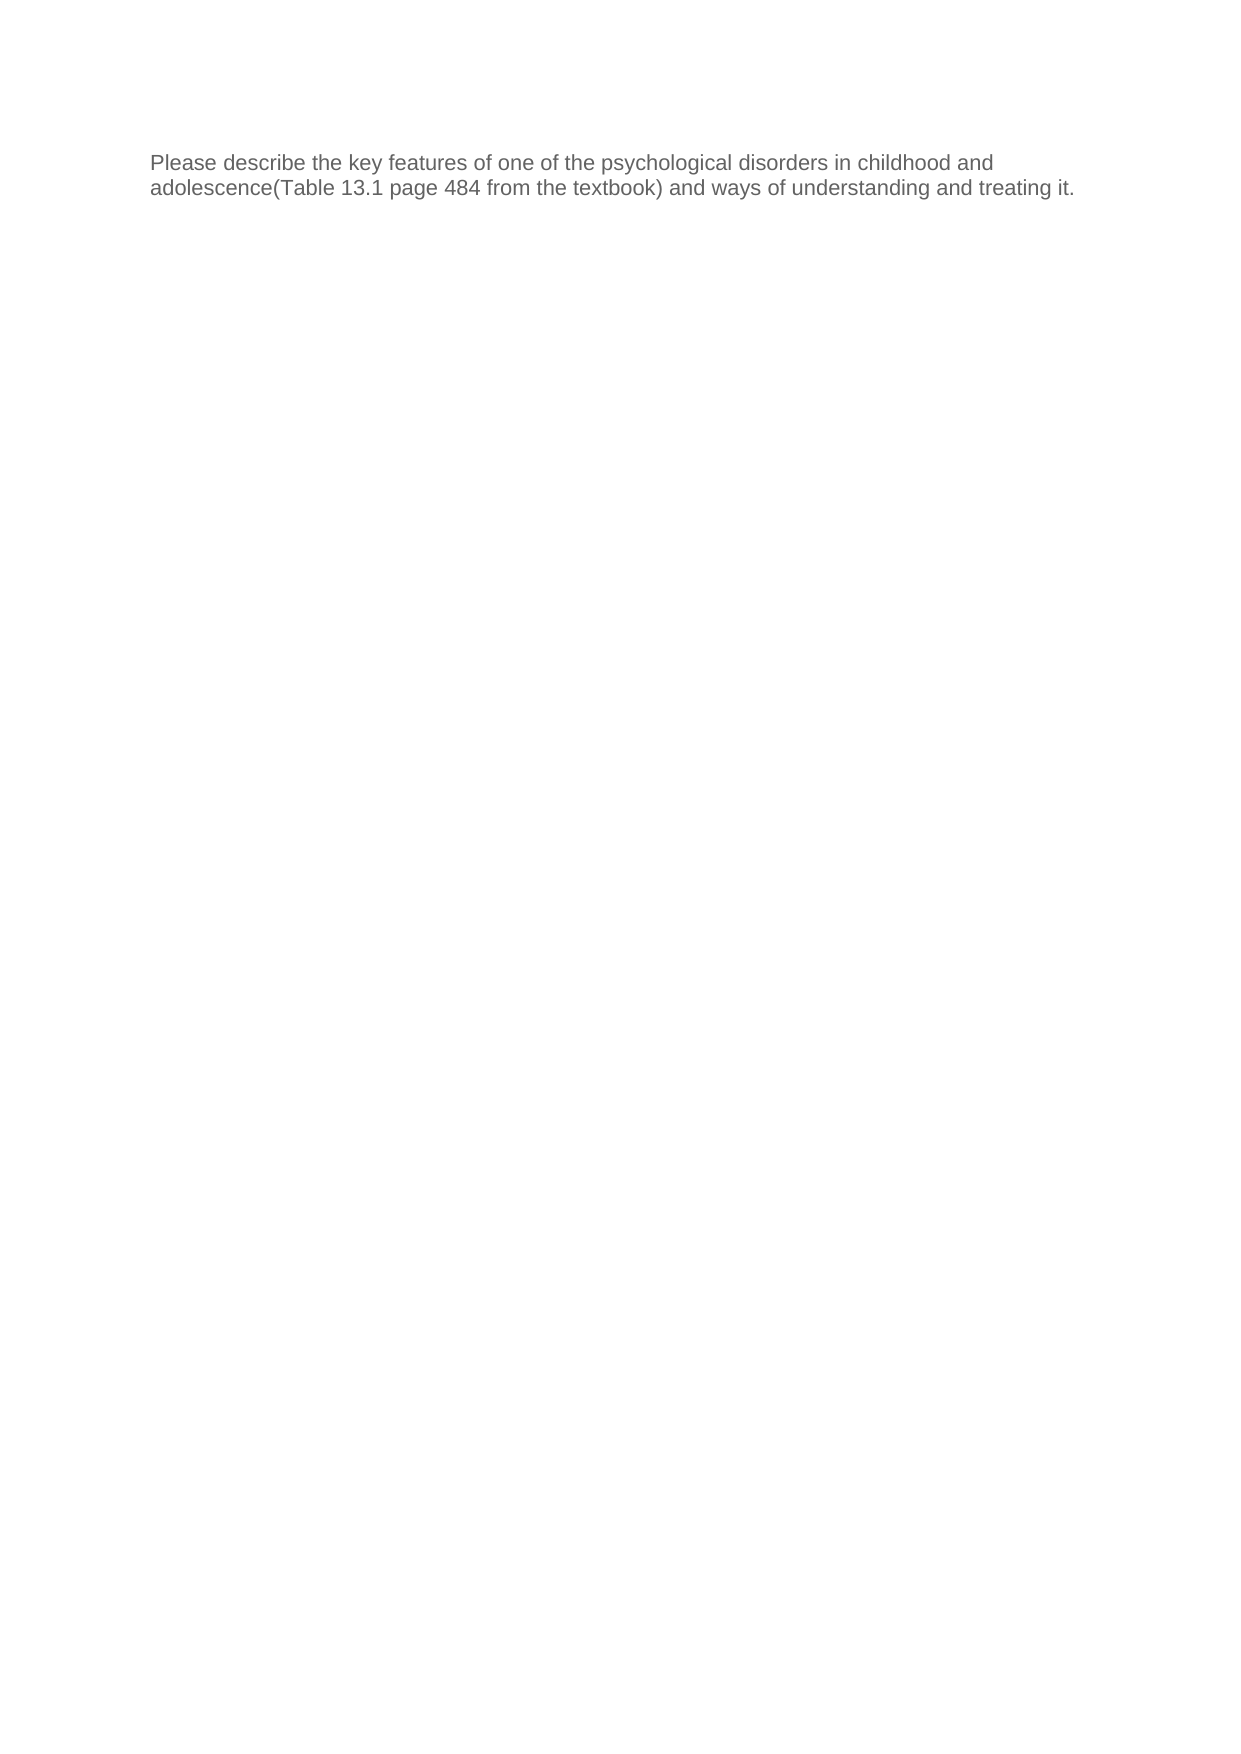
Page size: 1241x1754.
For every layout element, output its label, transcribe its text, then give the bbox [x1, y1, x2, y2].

text Please describe the key features of one of the psychological disorders in childhood and adolescence(Table 13.1 page 484 from the textbook) and ways of understanding and treating it. [150, 150, 1090, 200]
